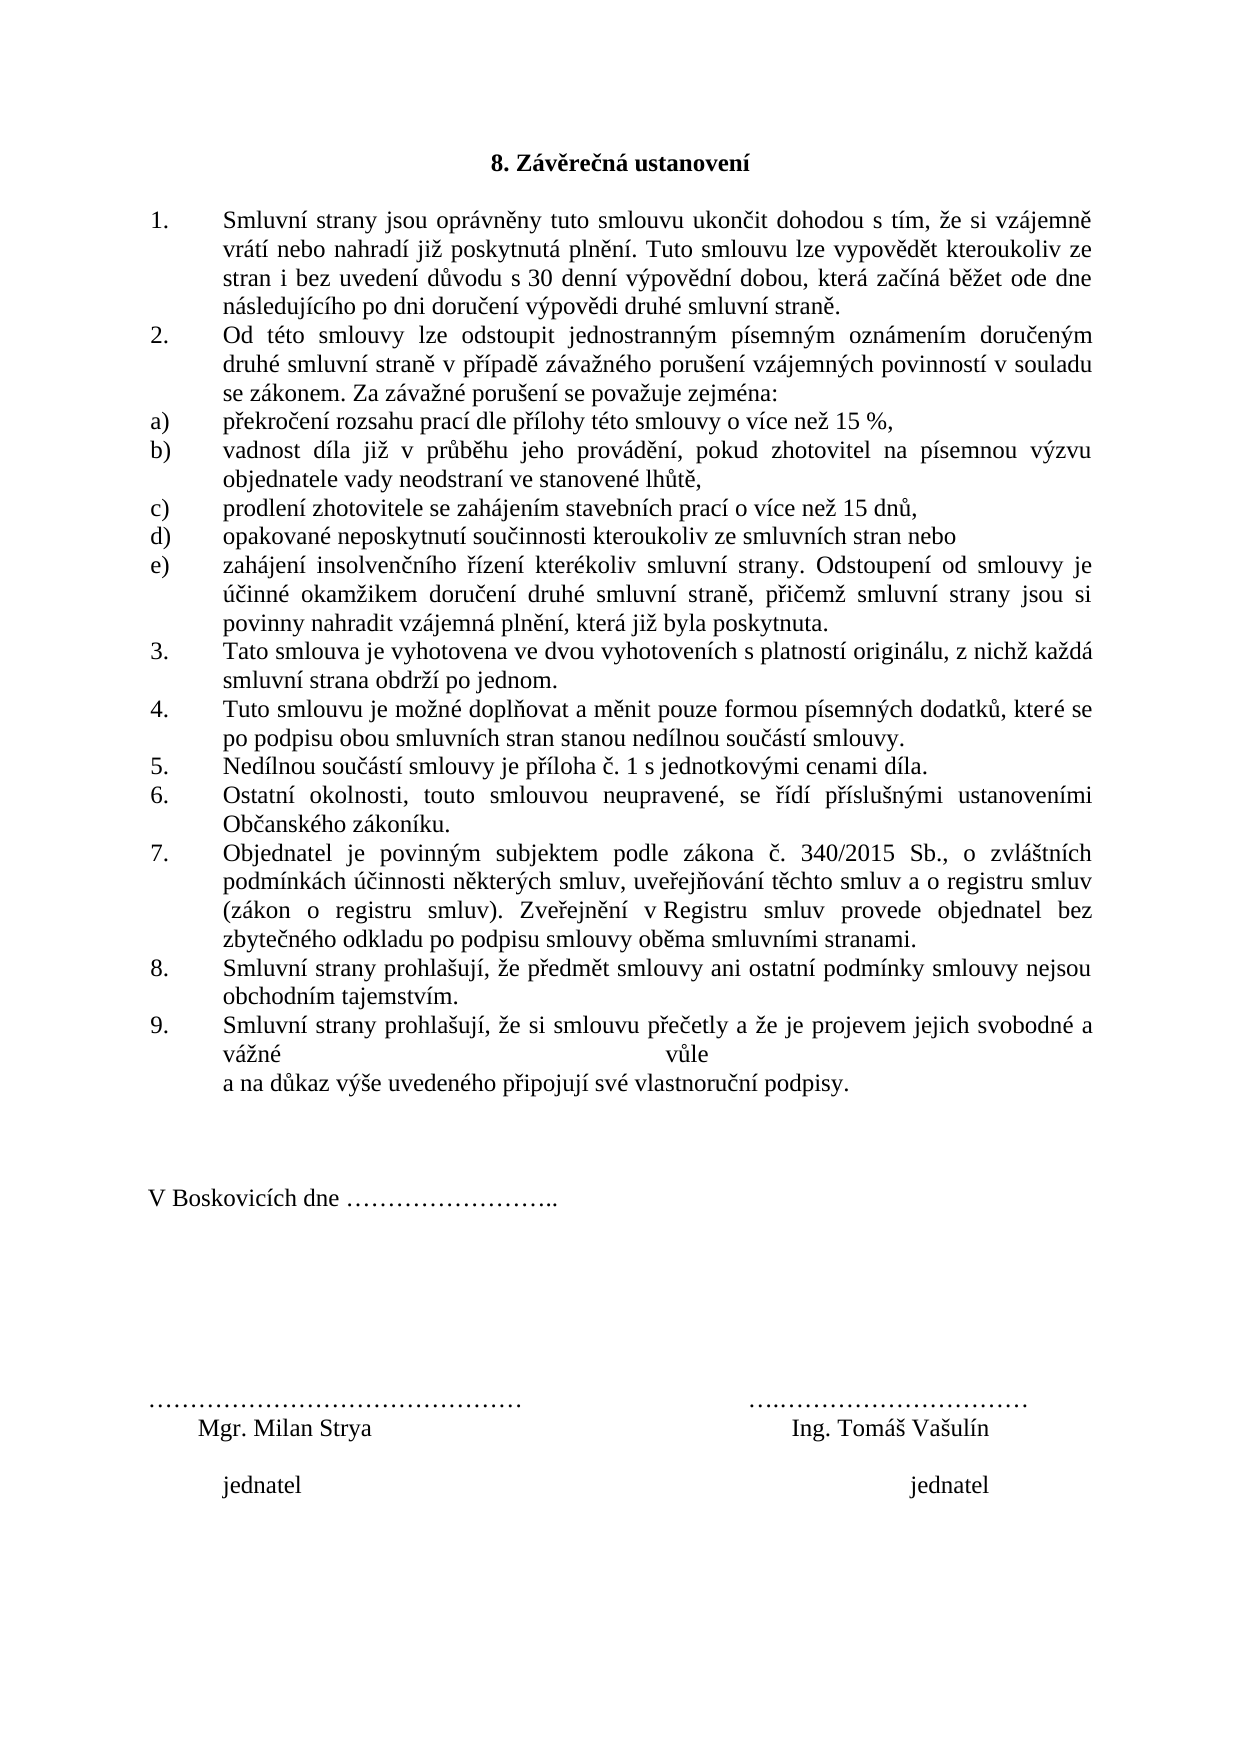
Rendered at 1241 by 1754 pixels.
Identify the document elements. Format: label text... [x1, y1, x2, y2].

text V Boskovicích dne …………………….. [148, 1183, 1093, 1211]
text Mgr. Milan Strya Ing. Tomáš Vašulín [148, 1413, 1093, 1470]
text ……………………………………… ….………………………… [148, 1384, 1093, 1413]
list Smluvní strany jsou oprávněny tuto smlouvu ukončit dohodou s tím, že si vzájemně vrátí nebo nahradí již poskytnutá plnění. Tuto smlouvu lze vypovědět kteroukoliv ze stran i bez uvedení důvodu s 30 denní výpovědní dobou, která začíná běžet ode dne následujícího po dni doručení výpovědi druhé smluvní straně. [150, 205, 1093, 320]
list Ostatní okolnosti, touto smlouvou neupravené, se řídí příslušnými ustanoveními Občanského zákoníku. [150, 780, 1093, 838]
text 8. Závěrečná ustanovení [148, 148, 1093, 176]
text jednatel jednatel [148, 1470, 1093, 1499]
list Smluvní strany prohlašují, že předmět smlouvy ani ostatní podmínky smlouvy nejsou obchodním tajemstvím. [150, 953, 1093, 1010]
list Tuto smlouvu je možné doplňovat a měnit pouze formou písemných dodatků, které se po podpisu obou smluvních stran stanou nedílnou součástí smlouvy. [150, 694, 1093, 751]
list Nedílnou součástí smlouvy je příloha č. 1 s jednotkovými cenami díla. [150, 751, 1093, 780]
list zahájení insolvenčního řízení kterékoliv smluvní strany. Odstoupení od smlouvy je účinné okamžikem doručení druhé smluvní straně, přičemž smluvní strany jsou si povinny nahradit vzájemná plnění, která již byla poskytnuta. [150, 550, 1093, 636]
list opakované neposkytnutí součinnosti kteroukoliv ze smluvních stran nebo [150, 521, 1093, 550]
list Od této smlouvy lze odstoupit jednostranným písemným oznámením doručeným druhé smluvní straně v případě závažného porušení vzájemných povinností v souladu se zákonem. Za závažné porušení se považuje zejména: [150, 320, 1093, 406]
list prodlení zhotovitele se zahájením stavebních prací o více než 15 dnů, [150, 493, 1093, 521]
list překročení rozsahu prací dle přílohy této smlouvy o více než 15 %, [150, 406, 1093, 435]
list Tato smlouva je vyhotovena ve dvou vyhotoveních s platností originálu, z nichž každá smluvní strana obdrží po jednom. [150, 636, 1093, 694]
list vadnost díla již v průběhu jeho provádění, pokud zhotovitel na písemnou výzvu objednatele vady neodstraní ve stanovené lhůtě, [150, 435, 1093, 493]
list Smluvní strany prohlašují, že si smlouvu přečetly a že je projevem jejich svobodné a vážné vůle a na důkaz výše uvedeného připojují své vlastnoruční podpisy. [150, 1010, 1093, 1096]
list Objednatel je povinným subjektem podle zákona č. 340/2015 Sb., o zvláštních podmínkách účinnosti některých smluv, uveřejňování těchto smluv a o registru smluv (zákon o registru smluv). Zveřejnění v Registru smluv provede objednatel bez zbytečného odkladu po podpisu smlouvy oběma smluvními stranami. [150, 838, 1093, 953]
